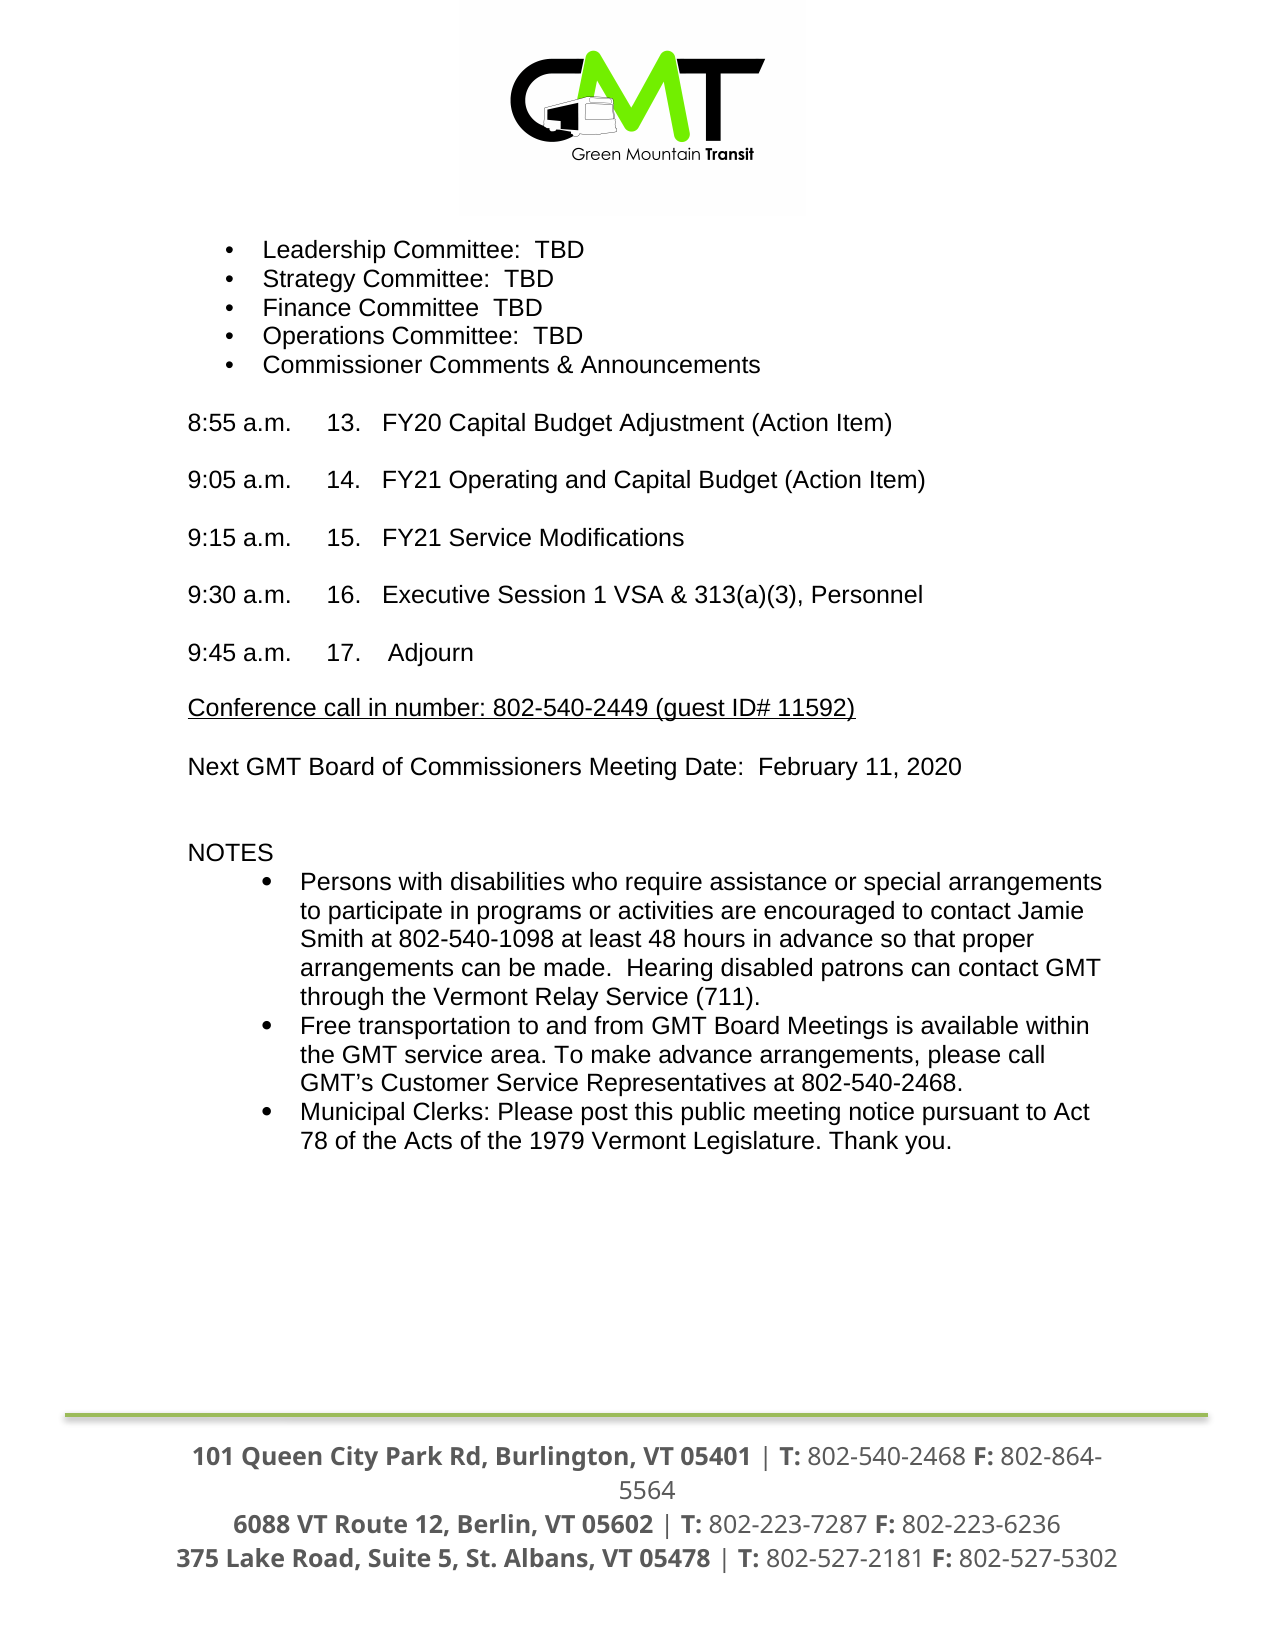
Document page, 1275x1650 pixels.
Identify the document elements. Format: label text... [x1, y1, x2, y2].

list Persons with disabilities who require assistance or special arrangements to participate in programs or activities are encouraged to contact Jamie Smith at 802-540-1098 at least 48 hours in advance so that proper arrangements can be made. Hearing disabled patrons can contact GMT through the Vermont Relay Service (711). [262, 867, 1125, 1011]
text 9:30 a.m. 16. Executive Session 1 VSA & 313(a)(3), Personnel [187, 580, 1125, 609]
text NOTES [187, 838, 1125, 867]
list Commissioner Comments & Announcements [225, 350, 1125, 379]
text 9:15 a.m. 15. FY21 Service Modifications [187, 522, 1125, 551]
list Operations Committee: TBD [225, 321, 1125, 350]
list Finance Committee TBD [225, 292, 1125, 321]
text 8:55 a.m. 13. FY20 Capital Budget Adjustment (Action Item) [187, 407, 1125, 436]
picture [458, 0, 807, 216]
list Municipal Clerks: Please post this public meeting notice pursuant to Act 78 of the Acts of the 1979 Vermont Legislature. Thank you. [262, 1097, 1125, 1155]
list Leadership Committee: TBD [225, 235, 1125, 264]
text 9:45 a.m. 17. Adjourn [187, 637, 1125, 666]
list Free transportation to and from GMT Board Meetings is available within the GMT service area. To make advance arrangements, please call GMT’s Customer Service Representatives at 802-540-2468. [262, 1011, 1125, 1097]
text Next GMT Board of Commissioners Meeting Date: February 11, 2020 [187, 752, 1125, 781]
list Strategy Committee: TBD [225, 264, 1125, 292]
text 9:05 a.m. 14. FY21 Operating and Capital Budget (Action Item) [187, 465, 1125, 494]
text Conference call in number: 802-540-2449 (guest ID# 11592) [187, 693, 1125, 721]
